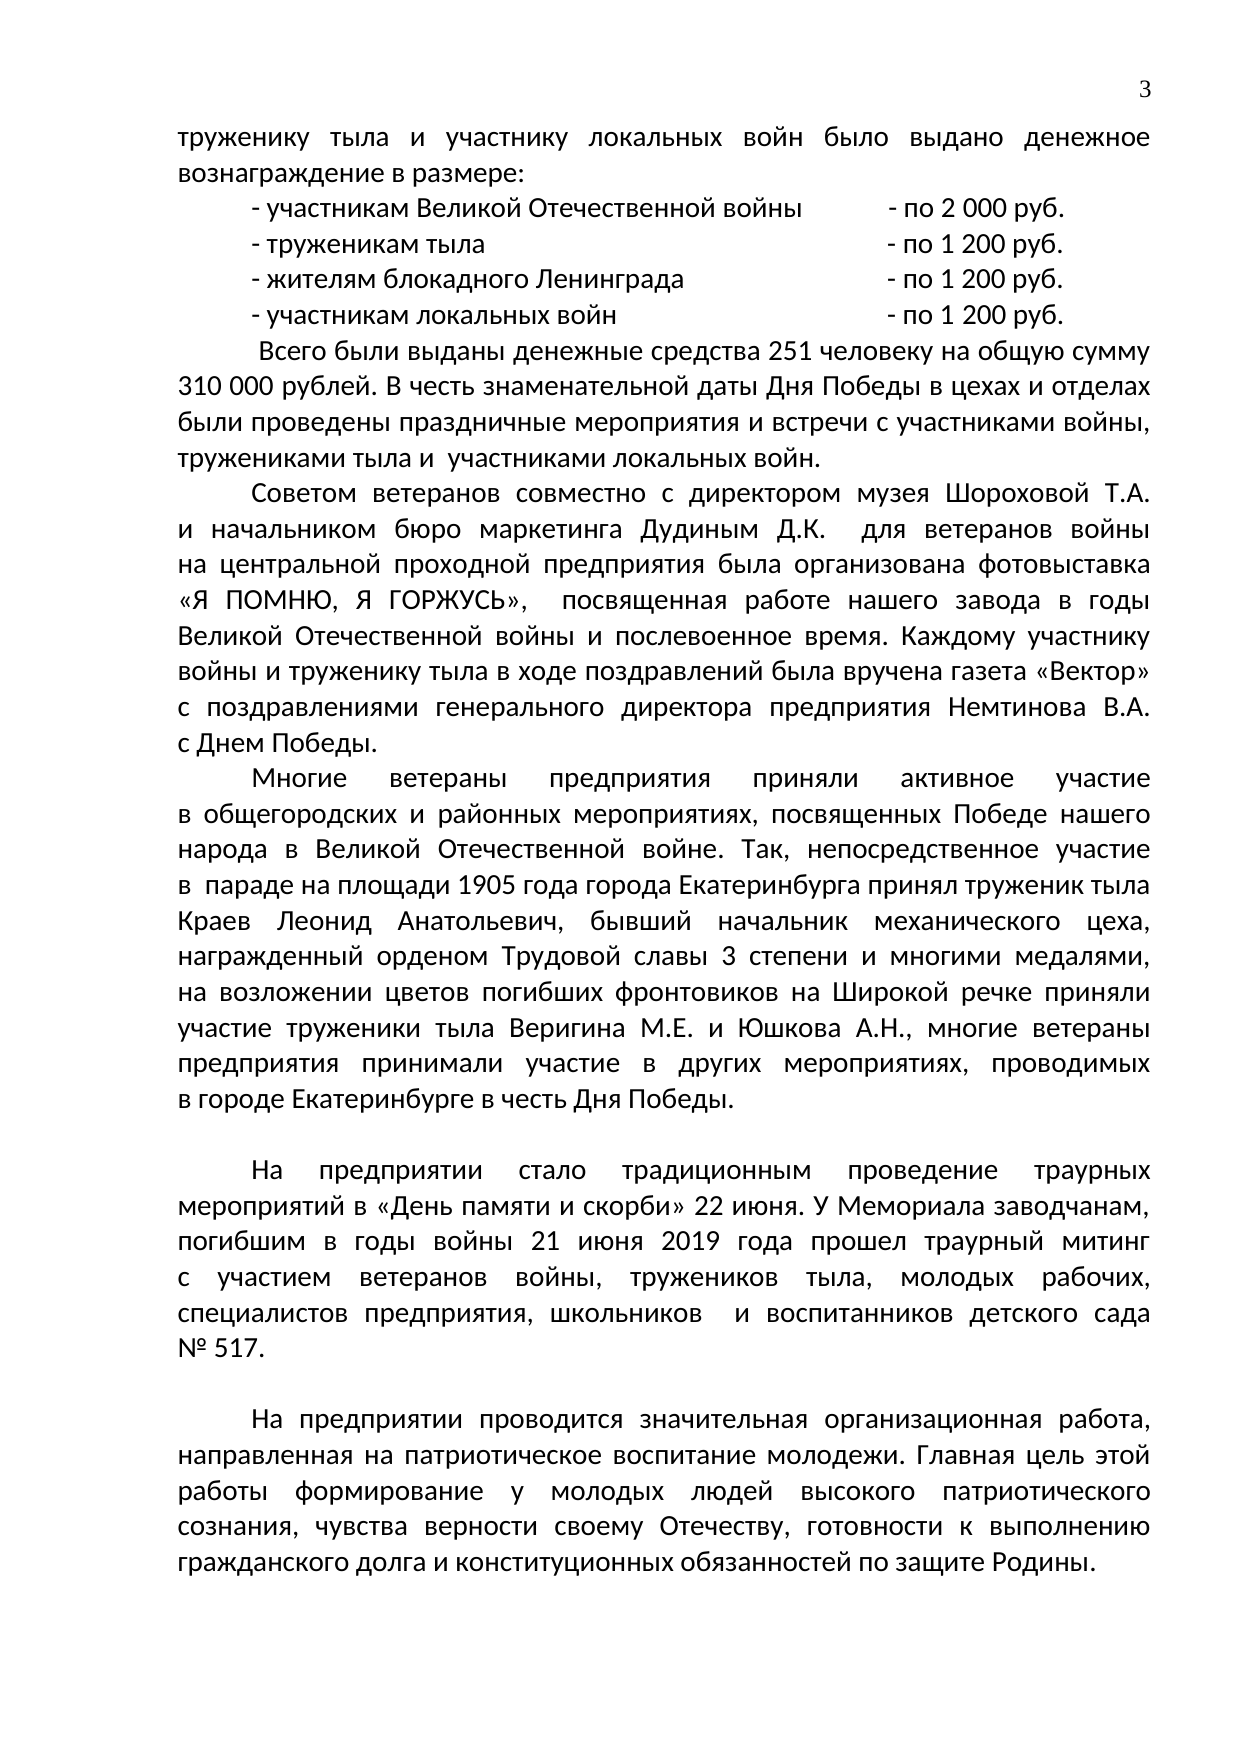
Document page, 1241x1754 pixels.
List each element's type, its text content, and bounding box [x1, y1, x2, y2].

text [177, 118, 1152, 189]
text На предприятии проводится значительная организационная работа, направленная на патриотическое воспитание молодежи. Главная цель этой работы формирование у молодых людей высокого патриотического сознания, чувства верности своему Отечеству, готовности к выполнению гражданского долга и конституционных обязанностей по защите Родины. [177, 1401, 1152, 1579]
text - труженикам тыла - по 1 200 руб. [177, 225, 1152, 261]
text На предприятии стало традиционным проведение траурных мероприятий в «День памяти и скорби» 22 июня. У Мемориала заводчанам, погибшим в годы войны 21 июня 2019 года прошел траурный митинг с участием ветеранов войны, тружеников тыла, молодых рабочих, специалистов предприятия, школьников и воспитанников детского сада № 517. [177, 1151, 1152, 1365]
text Многие ветераны предприятия приняли активное участие в общегородских и районных мероприятиях, посвященных Победе нашего народа в Великой Отечественной войне. Так, непосредственное участие в параде на площади 1905 года города Екатеринбурга принял труженик тыла Краев Леонид Анатольевич, бывший начальник механического цеха, награжденный орденом Трудовой славы 3 степени и многими медалями, на возложении цветов погибших фронтовиков на Широкой речке приняли участие труженики тыла Веригина М.Е. и Юшкова А.Н., многие ветераны предприятия принимали участие в других мероприятиях, проводимых в городе Екатеринбурге в честь Дня Победы. [177, 759, 1152, 1116]
text Всего были выданы денежные средства 251 человеку на общую сумму 310 000 рублей. В честь знаменательной даты Дня Победы в цехах и отделах были проведены праздничные мероприятия и встречи с участниками войны, тружениками тыла и участниками локальных войн. [177, 332, 1152, 474]
text - жителям блокадного Ленинграда - по 1 200 руб. [177, 261, 1152, 296]
text Советом ветеранов совместно с директором музея Шороховой Т.А. и начальником бюро маркетинга Дудиным Д.К. для ветеранов войны на центральной проходной предприятия была организована фотовыставка «Я ПОМНЮ, Я ГОРЖУСЬ», посвященная работе нашего завода в годы Великой Отечественной войны и послевоенное время. Каждому участнику войны и труженику тыла в ходе поздравлений была вручена газета «Вектор» с поздравлениями генерального директора предприятия Немтинова В.А. с Днем Победы. [177, 474, 1152, 759]
text - участникам Великой Отечественной войны - по 2 000 руб. [177, 189, 1152, 225]
text - участникам локальных войн - по 1 200 руб. [177, 296, 1152, 332]
